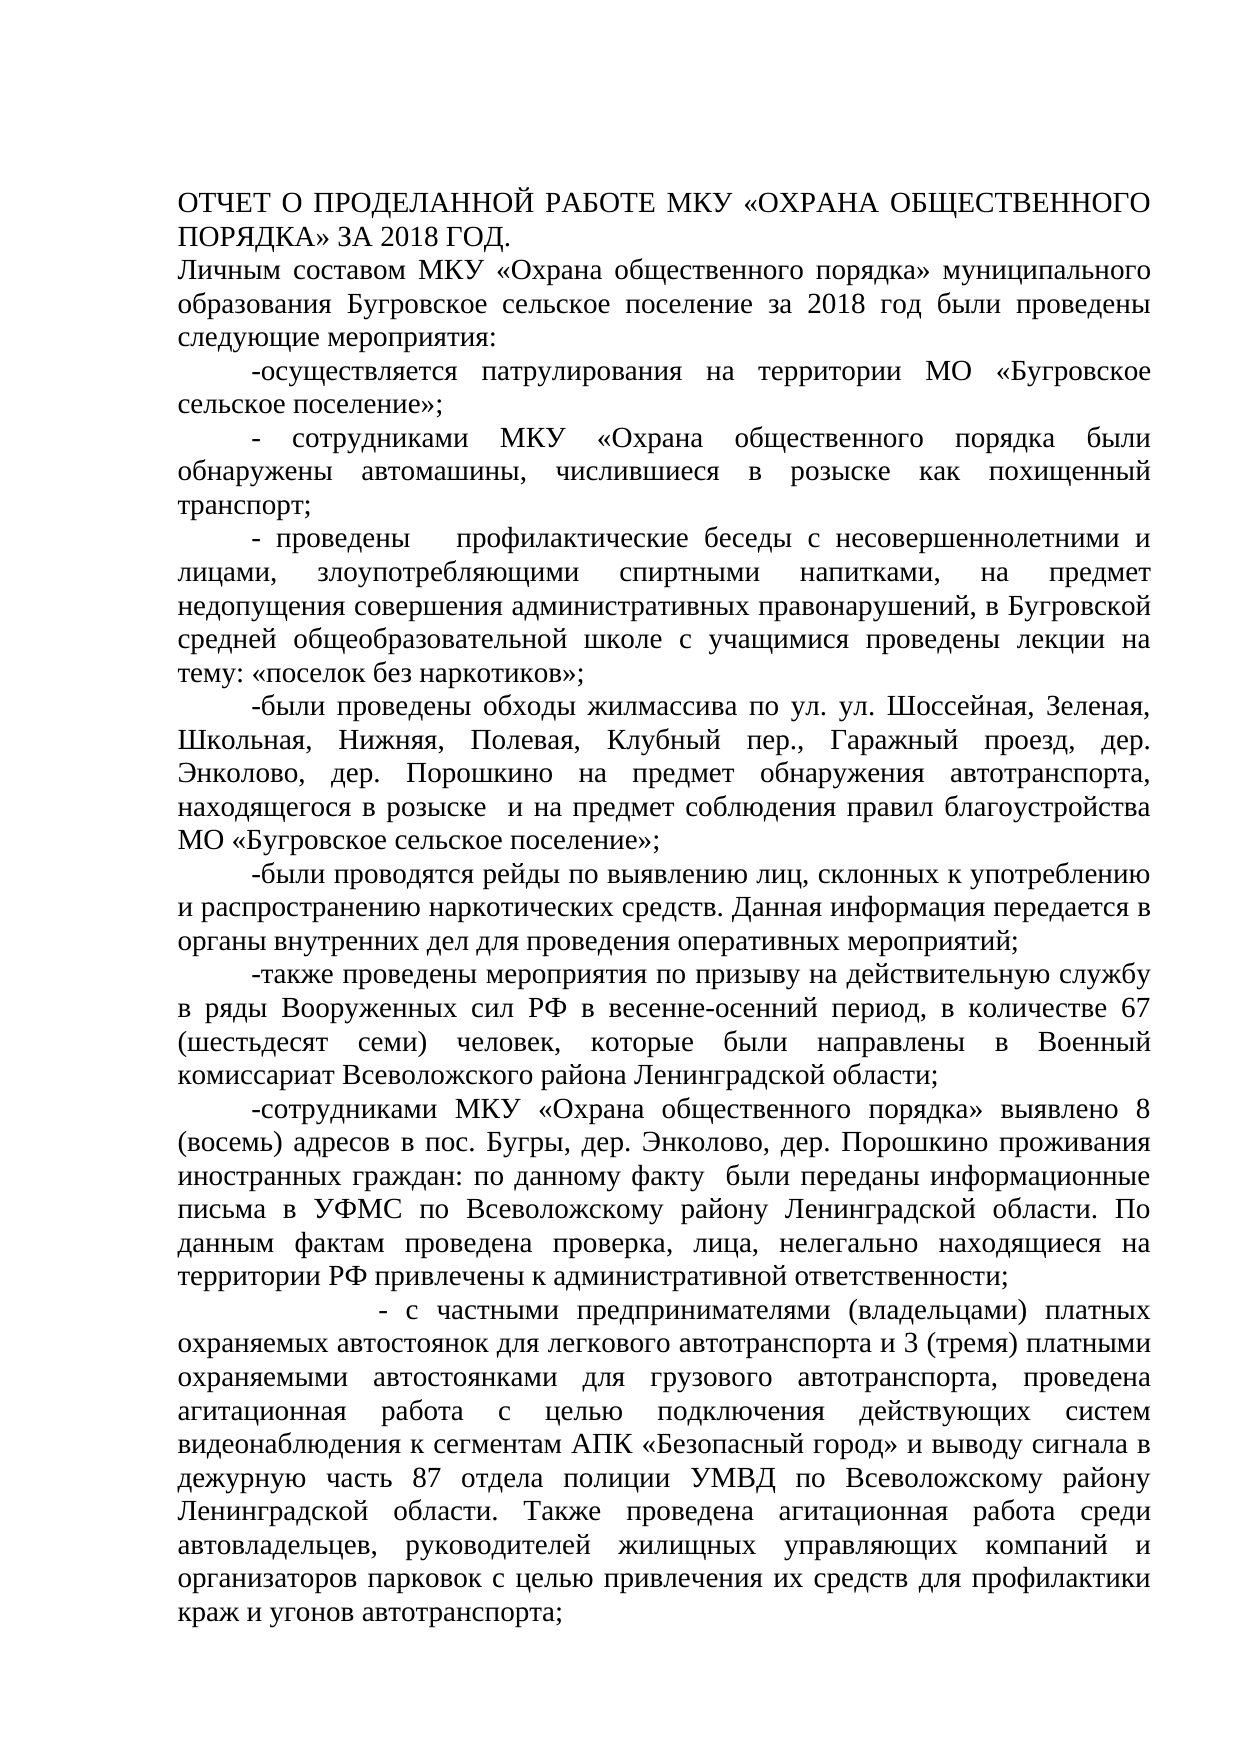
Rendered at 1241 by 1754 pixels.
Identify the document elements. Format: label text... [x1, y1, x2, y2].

text ОТЧЕТ О ПРОДЕЛАННОЙ РАБОТЕ МКУ «ОХРАНА ОБЩЕСТВЕННОГО ПОРЯДКА» ЗА 2018 ГОД. [177, 185, 1152, 252]
text -были проводятся рейды по выявлению лиц, склонных к употреблению и распространению наркотических средств. Данная информация передается в органы внутренних дел для проведения оперативных мероприятий; [177, 856, 1152, 957]
text - проведены профилактические беседы с несовершеннолетними и лицами, злоупотребляющими спиртными напитками, на предмет недопущения совершения административных правонарушений, в Бугровской средней общеобразовательной школе с учащимися проведены лекции на тему: «поселок без наркотиков»; [177, 521, 1152, 688]
text -были проведены обходы жилмассива по ул. ул. Шоссейная, Зеленая, Школьная, Нижняя, Полевая, Клубный пер., Гаражный проезд, дер. Энколово, дер. Порошкино на предмет обнаружения автотранспорта, находящегося в розыске и на предмет соблюдения правил благоустройства МО «Бугровское сельское поселение»; [177, 688, 1152, 856]
text Личным составом МКУ «Охрана общественного порядка» муниципального образования Бугровское сельское поселение за 2018 год были проведены следующие мероприятия: [177, 252, 1152, 353]
text - сотрудниками МКУ «Охрана общественного порядка были обнаружены автомашины, числившиеся в розыске как похищенный транспорт; [177, 420, 1152, 521]
text -осуществляется патрулирования на территории МО «Бугровское сельское поселение»; [177, 353, 1152, 420]
text -сотрудниками МКУ «Охрана общественного порядка» выявлено 8 (восемь) адресов в пос. Бугры, дер. Энколово, дер. Порошкино проживания иностранных граждан: по данному факту были переданы информационные письма в УФМС по Всеволожскому району Ленинградской области. По данным фактам проведена проверка, лица, нелегально находящиеся на территории РФ привлечены к административной ответственности; - с частными предпринимателями (владельцами) платных охраняемых автостоянок для легкового автотранспорта и 3 (тремя) платными охраняемыми автостоянками для грузового автотранспорта, проведена агитационная работа с целью подключения действующих систем видеонаблюдения к сегментам АПК «Безопасный город» и выводу сигнала в дежурную часть 87 отдела полиции УМВД по Всеволожскому району Ленинградской области. Также проведена агитационная работа среди автовладельцев, руководителей жилищных управляющих компаний и организаторов парковок с целью привлечения их средств для профилактики краж и угонов автотранспорта; [177, 1091, 1152, 1627]
text -также проведены мероприятия по призыву на действительную службу в ряды Вооруженных сил РФ в весенне-осенний период, в количестве 67 (шестьдесят семи) человек, которые были направлены в Военный комиссариат Всеволожского района Ленинградской области; [177, 957, 1152, 1091]
